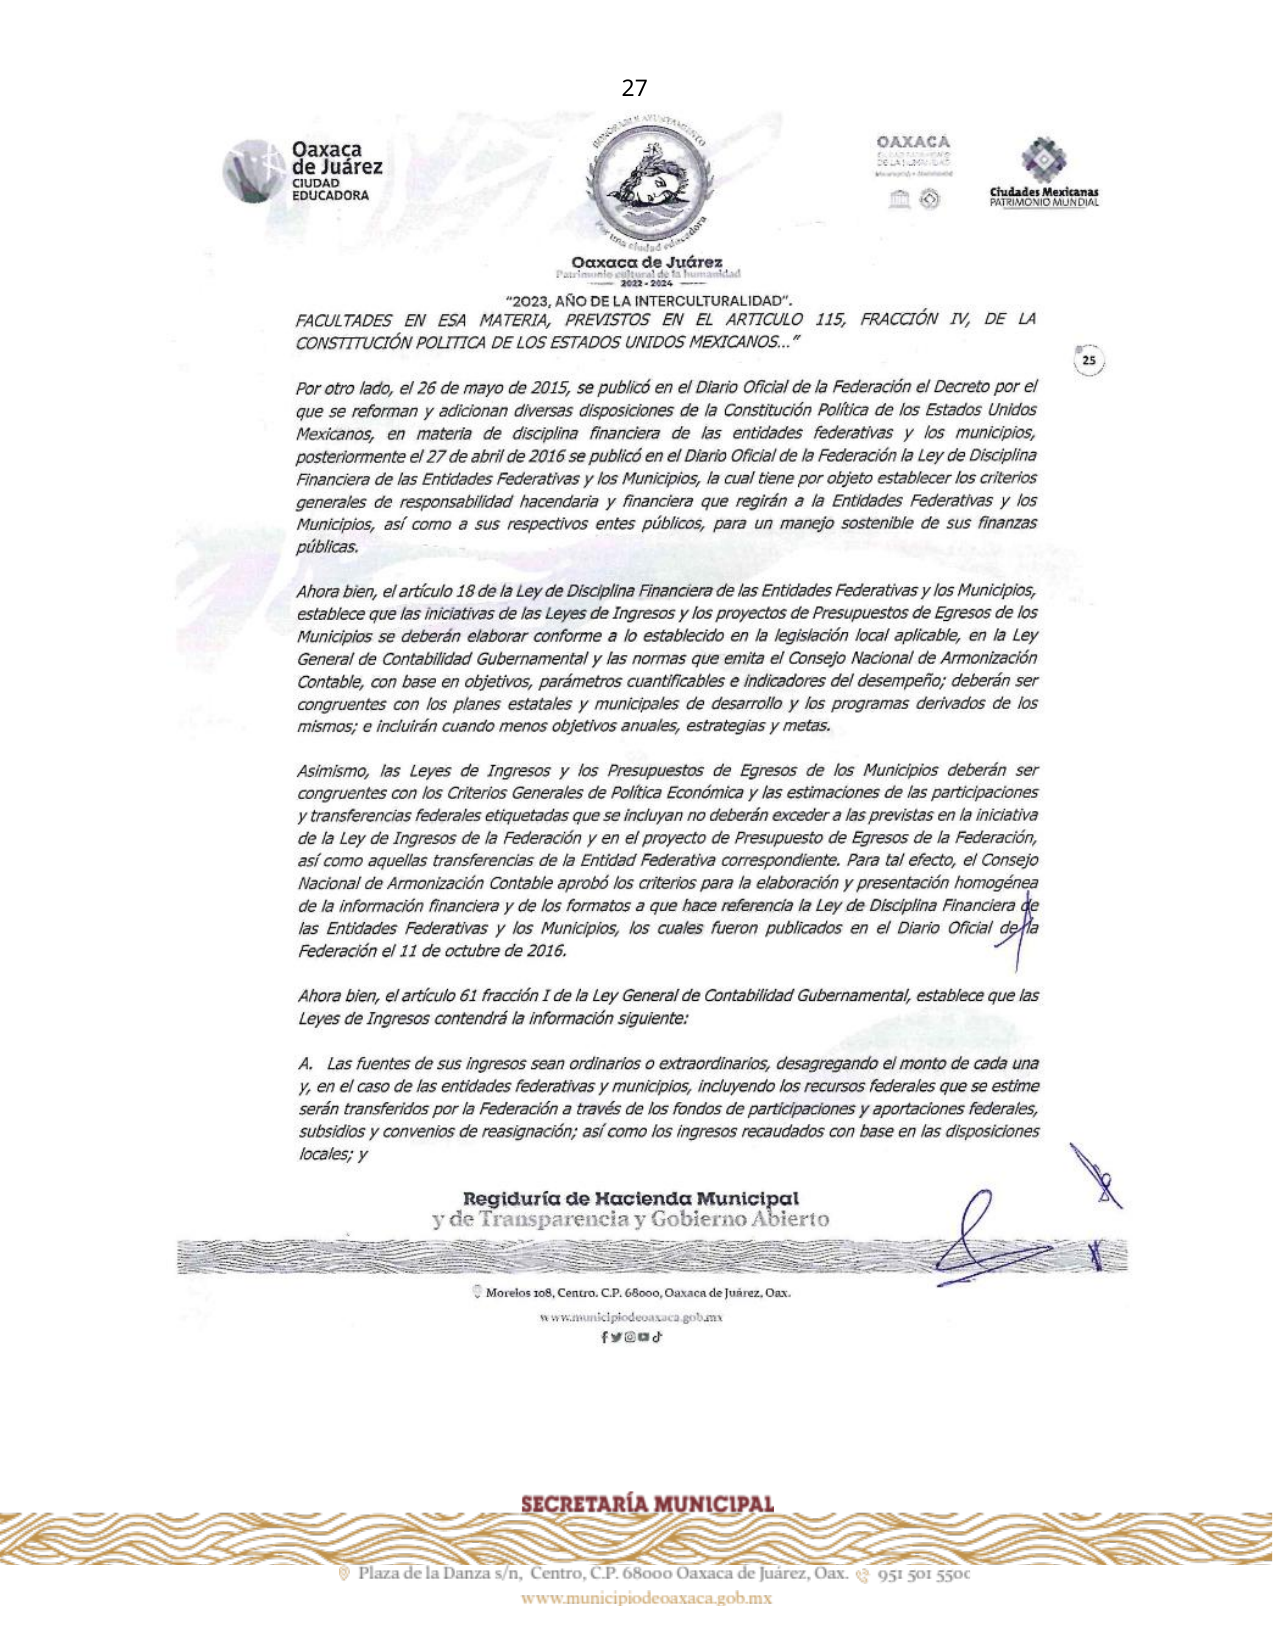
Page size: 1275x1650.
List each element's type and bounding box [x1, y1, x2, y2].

picture [147, 100, 1142, 1386]
